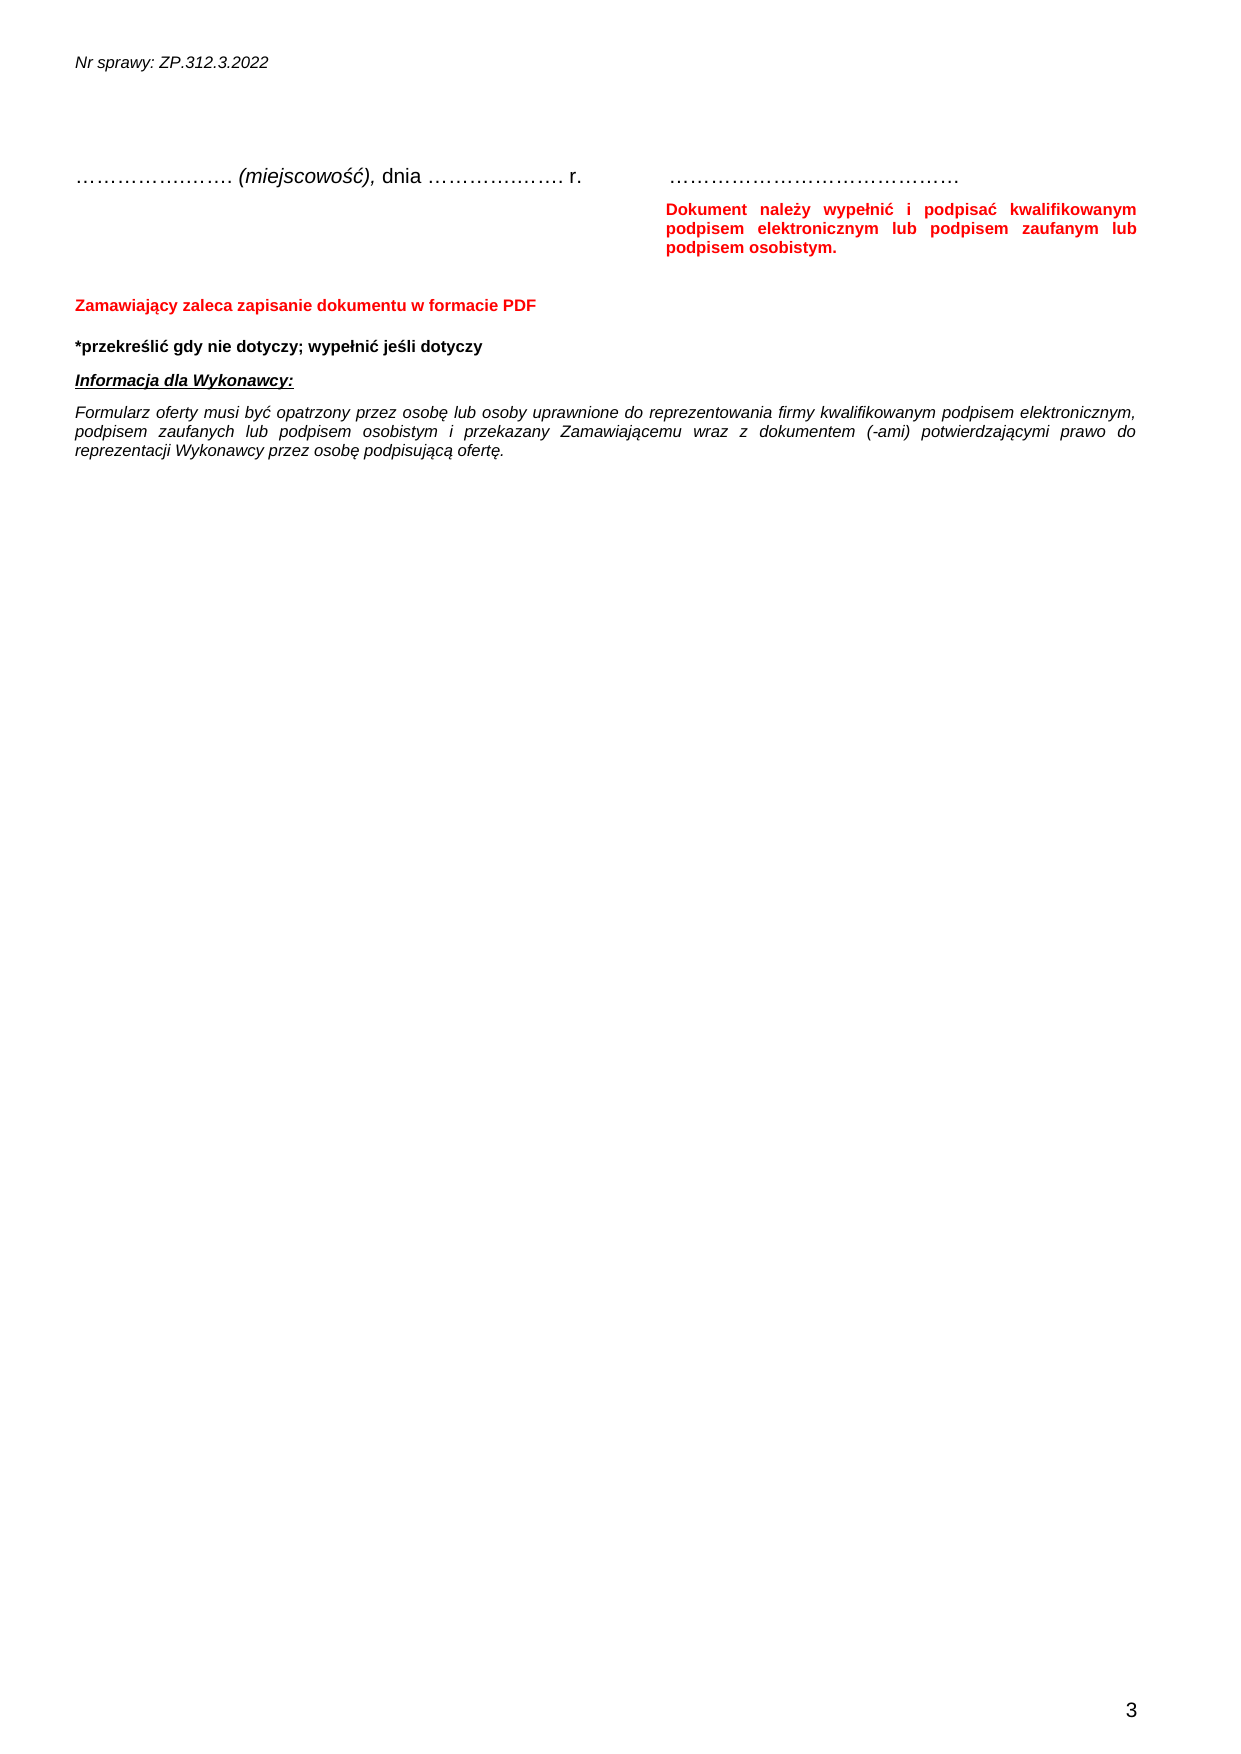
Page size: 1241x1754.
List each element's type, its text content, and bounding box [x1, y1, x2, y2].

text *przekreślić gdy nie dotyczy; wypełnić jeśli dotyczy [75, 327, 1137, 358]
text Formularz oferty musi być opatrzony przez osobę lub osoby uprawnione do reprezentowania firmy kwalifikowanym podpisem elektronicznym, podpisem zaufanych lub podpisem osobistym i przekazany Zamawiającemu wraz z dokumentem (-ami) potwierdzającymi prawo do reprezentacji Wykonawcy przez osobę podpisującą ofertę. [75, 402, 1137, 460]
text Dokument należy wypełnić i podpisać kwalifikowanym podpisem elektronicznym lub podpisem zaufanym lub podpisem osobistym. [666, 199, 1137, 257]
text …………….……. (miejscowość), dnia ………….……. r. …………………………………… [75, 164, 1137, 188]
text Zamawiający zaleca zapisanie dokumentu w formacie PDF [75, 295, 1137, 314]
text Informacja dla Wykonawcy: [75, 371, 1137, 390]
